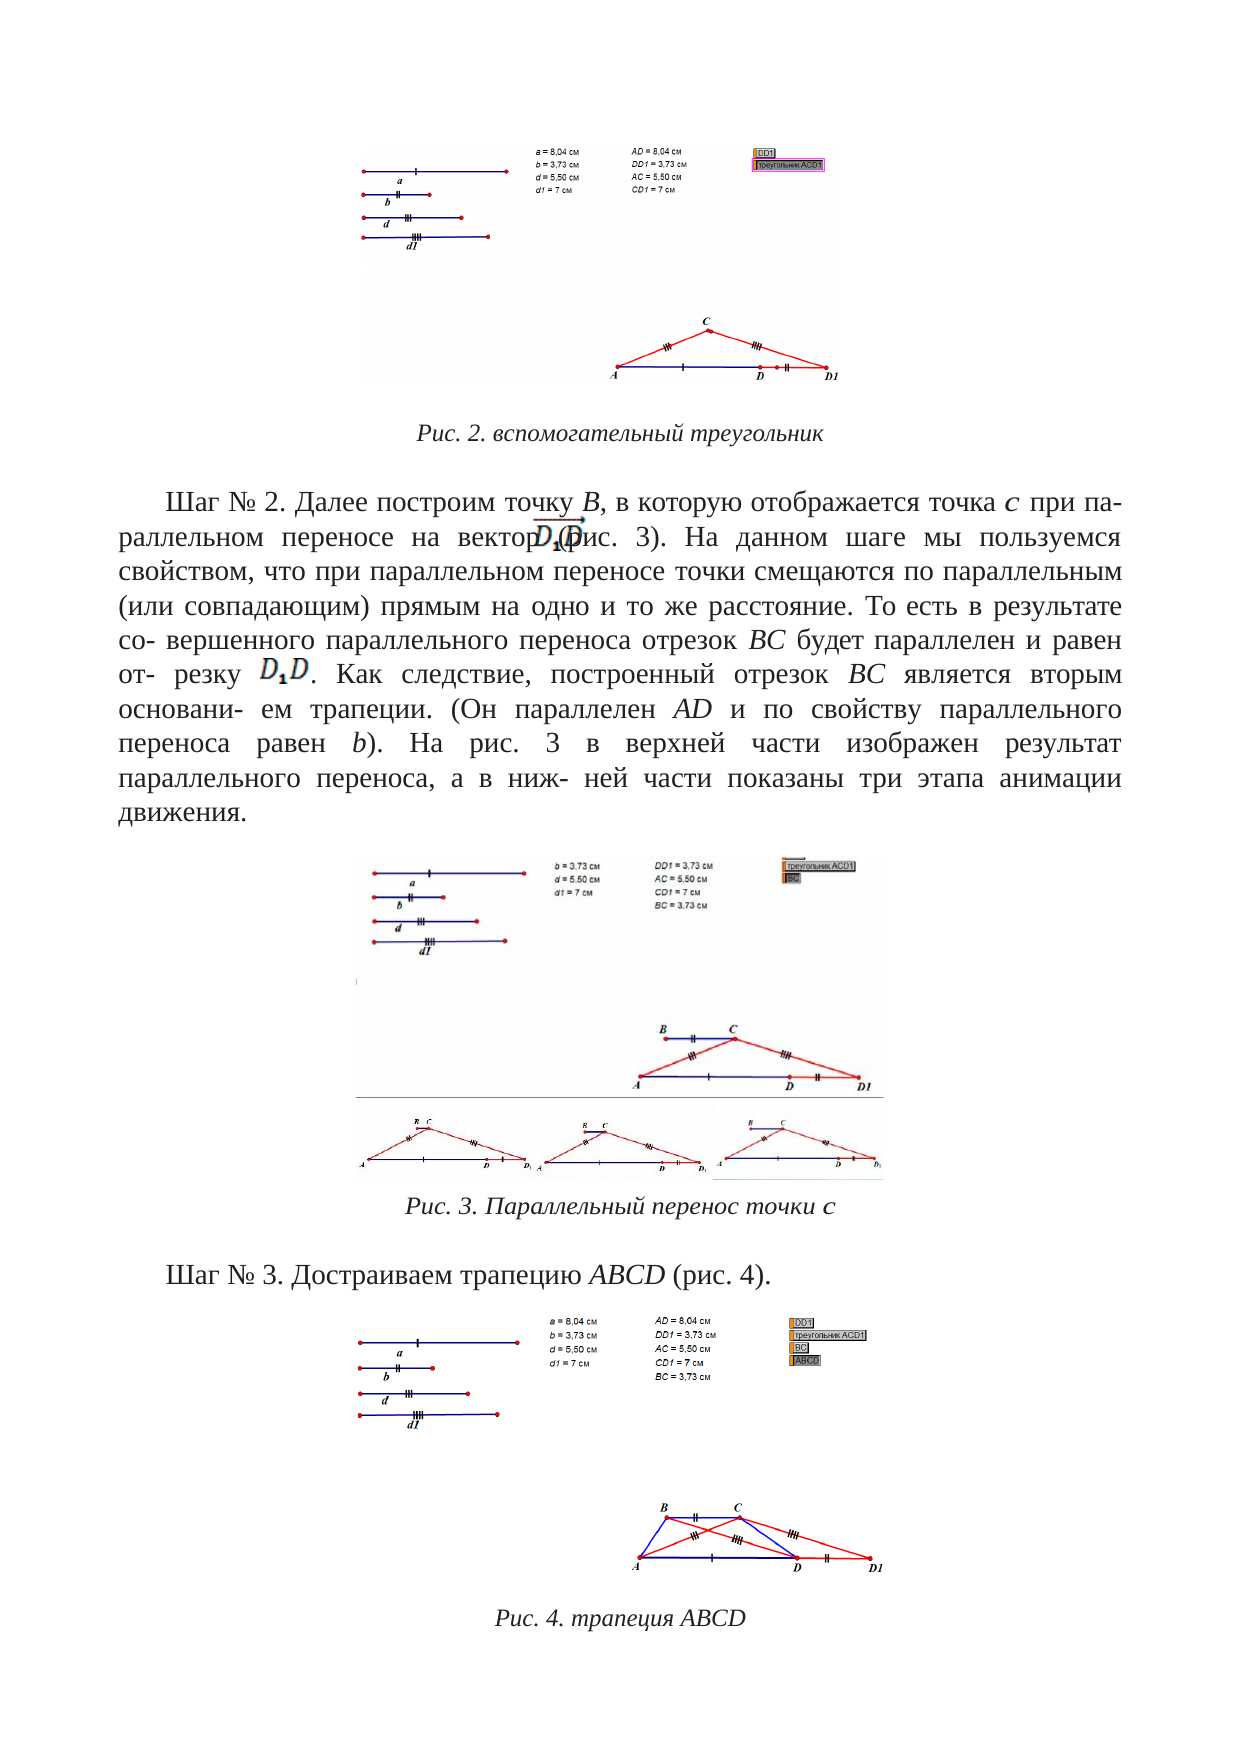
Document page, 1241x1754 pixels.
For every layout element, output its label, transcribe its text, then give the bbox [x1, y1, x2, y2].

text Рис. 4. трапеция ABCD [387, 1603, 853, 1632]
text Рис. 2. вспомогательный треугольник [387, 418, 853, 447]
text Шаг № 3. Достраиваем трапецию ABCD (рис. 4). [165, 1257, 1134, 1290]
picture [259, 658, 310, 684]
picture [355, 856, 884, 1180]
text Рис. 3. Параллельный перенос точки с [387, 1180, 853, 1219]
text Шаг № 2. Далее построим точку B, в которую отображается точка с при па- раллельном переносе на вектор (рис. 3). На данном шаге мы пользуемся свойством, что при параллельном переносе точки смещаются по параллельным (или совпадающим) прямым на одно и то же расстояние. То есть в результате со- вершенного параллельного переноса отрезок BC будет параллелен и равен от- резку . Как следствие, построенный отрезок BC является вторым основани- ем трапеции. (Он параллелен AD и по свойству параллельного переноса равен b). На рис. 3 в верхней части изображен результат параллельного переноса, а в ниж- ней части показаны три этапа анимации движения. [118, 484, 1122, 828]
picture [361, 148, 838, 380]
picture [357, 1317, 883, 1572]
